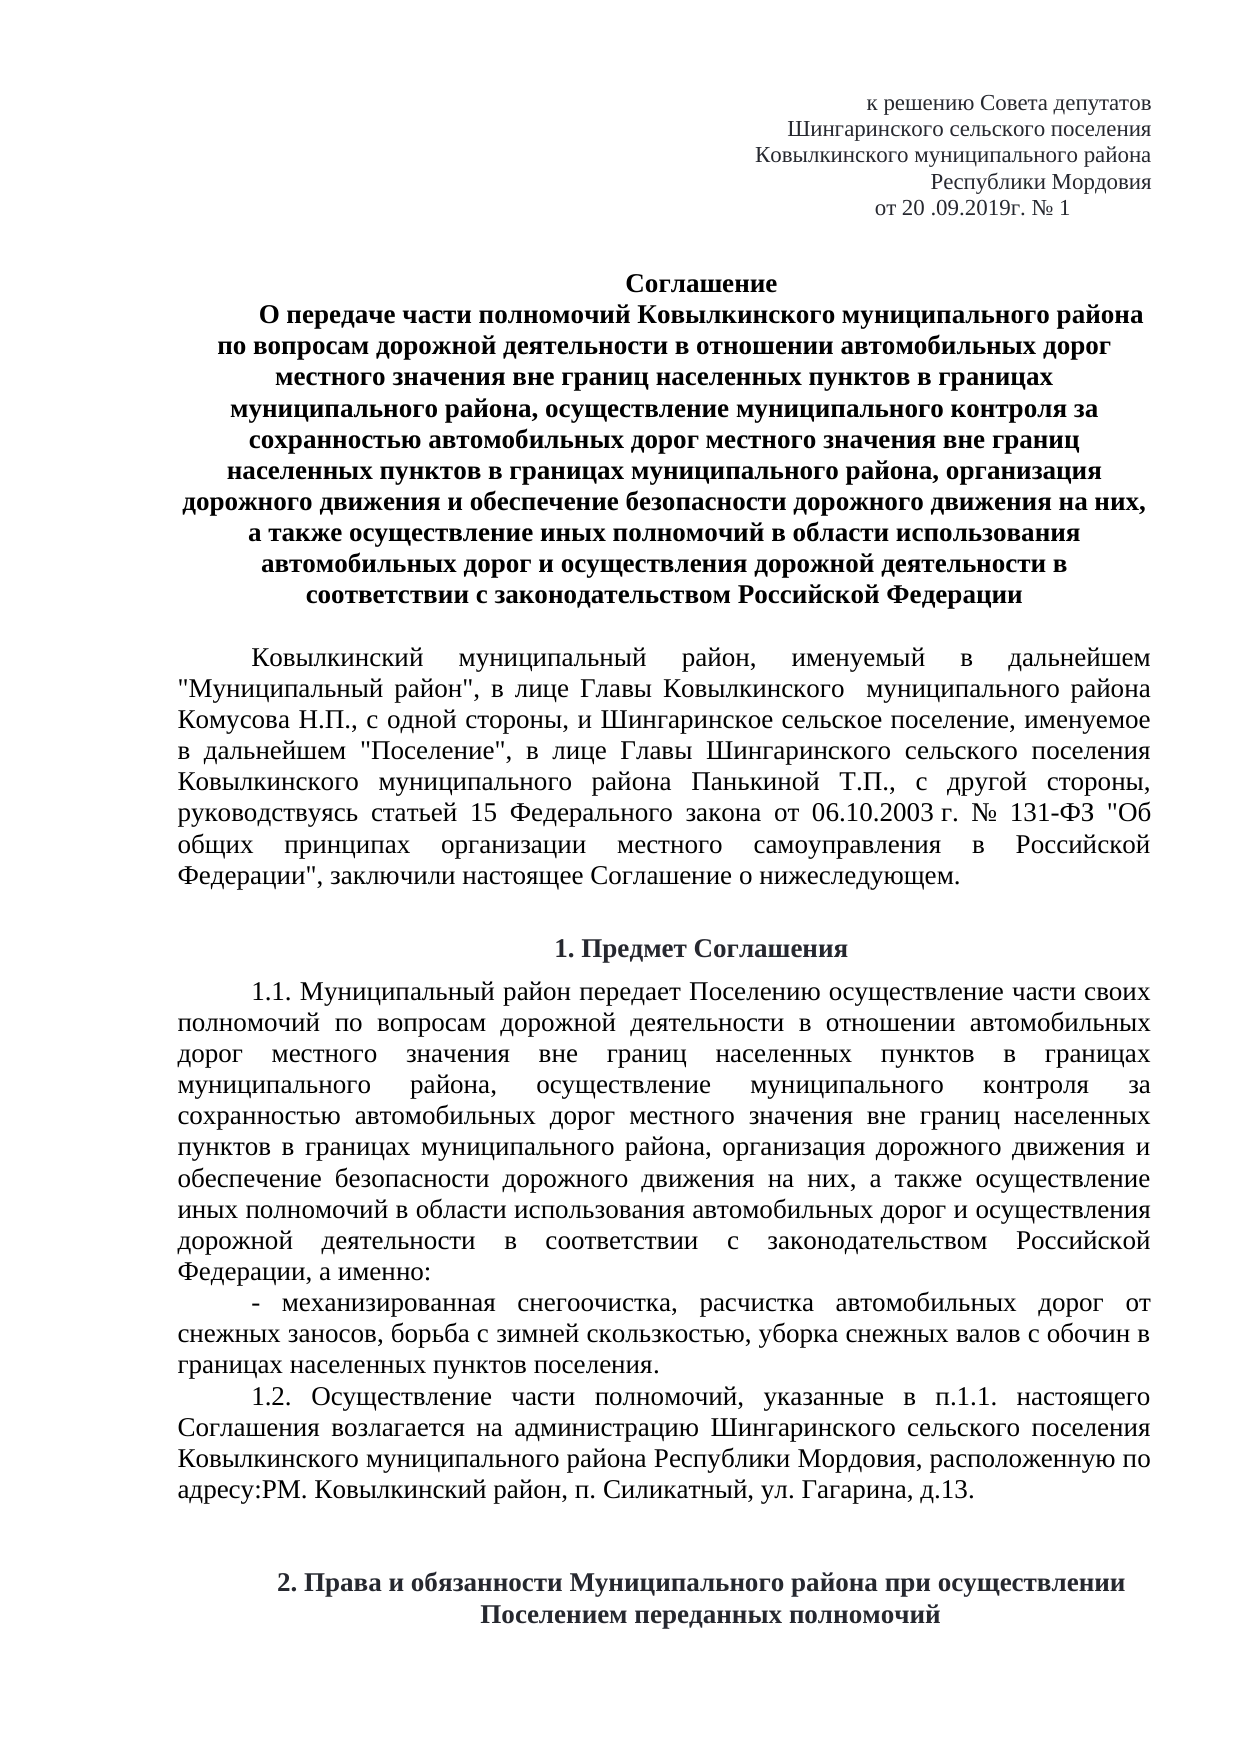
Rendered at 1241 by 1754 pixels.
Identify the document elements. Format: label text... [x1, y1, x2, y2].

text Республики Мордовия [177, 168, 1152, 194]
text О передаче части полномочий Ковылкинского муниципального района по вопросам дорожной деятельности в отношении автомобильных дорог местного значения вне границ населенных пунктов в границах муниципального района, осуществление муниципального контроля за сохранностью автомобильных дорог местного значения вне границ населенных пунктов в границах муниципального района, организация дорожного движения и обеспечение безопасности дорожного движения на них, а также осуществление иных полномочий в области использования автомобильных дорог и осуществления дорожной деятельности в соответствии с законодательством Российской Федерации [177, 298, 1152, 610]
text - механизированная снегоочистка, расчистка автомобильных дорог от снежных заносов, борьба с зимней скользкостью, уборка снежных валов с обочин в границах населенных пунктов поселения. [177, 1286, 1152, 1380]
text Поселением переданных полномочий [269, 1598, 1152, 1629]
text Шингаринского сельского поселения [177, 115, 1152, 141]
text 1. Предмет Соглашения [177, 932, 1152, 963]
text Ковылкинского муниципального района [177, 141, 1152, 168]
text Соглашение [177, 267, 1152, 298]
text 1.1. Муниципальный район передает Поселению осуществление части своих полномочий по вопросам дорожной деятельности в отношении автомобильных дорог местного значения вне границ населенных пунктов в границах муниципального района, осуществление муниципального контроля за сохранностью автомобильных дорог местного значения вне границ населенных пунктов в границах муниципального района, организация дорожного движения и обеспечение безопасности дорожного движения на них, а также осуществление иных полномочий в области использования автомобильных дорог и осуществления дорожной деятельности в соответствии с законодательством Российской Федерации, а именно: [177, 975, 1152, 1286]
text 2. Права и обязанности Муниципального района при осуществлении [251, 1567, 1152, 1598]
text к решению Совета депутатов [177, 89, 1152, 115]
text Ковылкинский муниципальный район, именуемый в дальнейшем "Муниципальный район", в лице Главы Ковылкинского муниципального района Комусова Н.П., с одной стороны, и Шингаринское сельское поселение, именуемое в дальнейшем "Поселение", в лице Главы Шингаринского сельского поселения Ковылкинского муниципального района Панькиной Т.П., с другой стороны, руководствуясь статьей 15 Федерального закона от 06.10.2003 г. № 131-ФЗ "Об общих принципах организации местного самоуправления в Российской Федерации", заключили настоящее Соглашение о нижеследующем. [177, 641, 1152, 890]
text 1.2. Осуществление части полномочий, указанные в п.1.1. настоящего Соглашения возлагается на администрацию Шингаринского сельского поселения Ковылкинского муниципального района Республики Мордовия, расположенную по адресу:РМ. Ковылкинский район, п. Силикатный, ул. Гагарина, д.13. [177, 1380, 1152, 1504]
text от 20 .09.2019г. № 1 [177, 194, 1152, 220]
